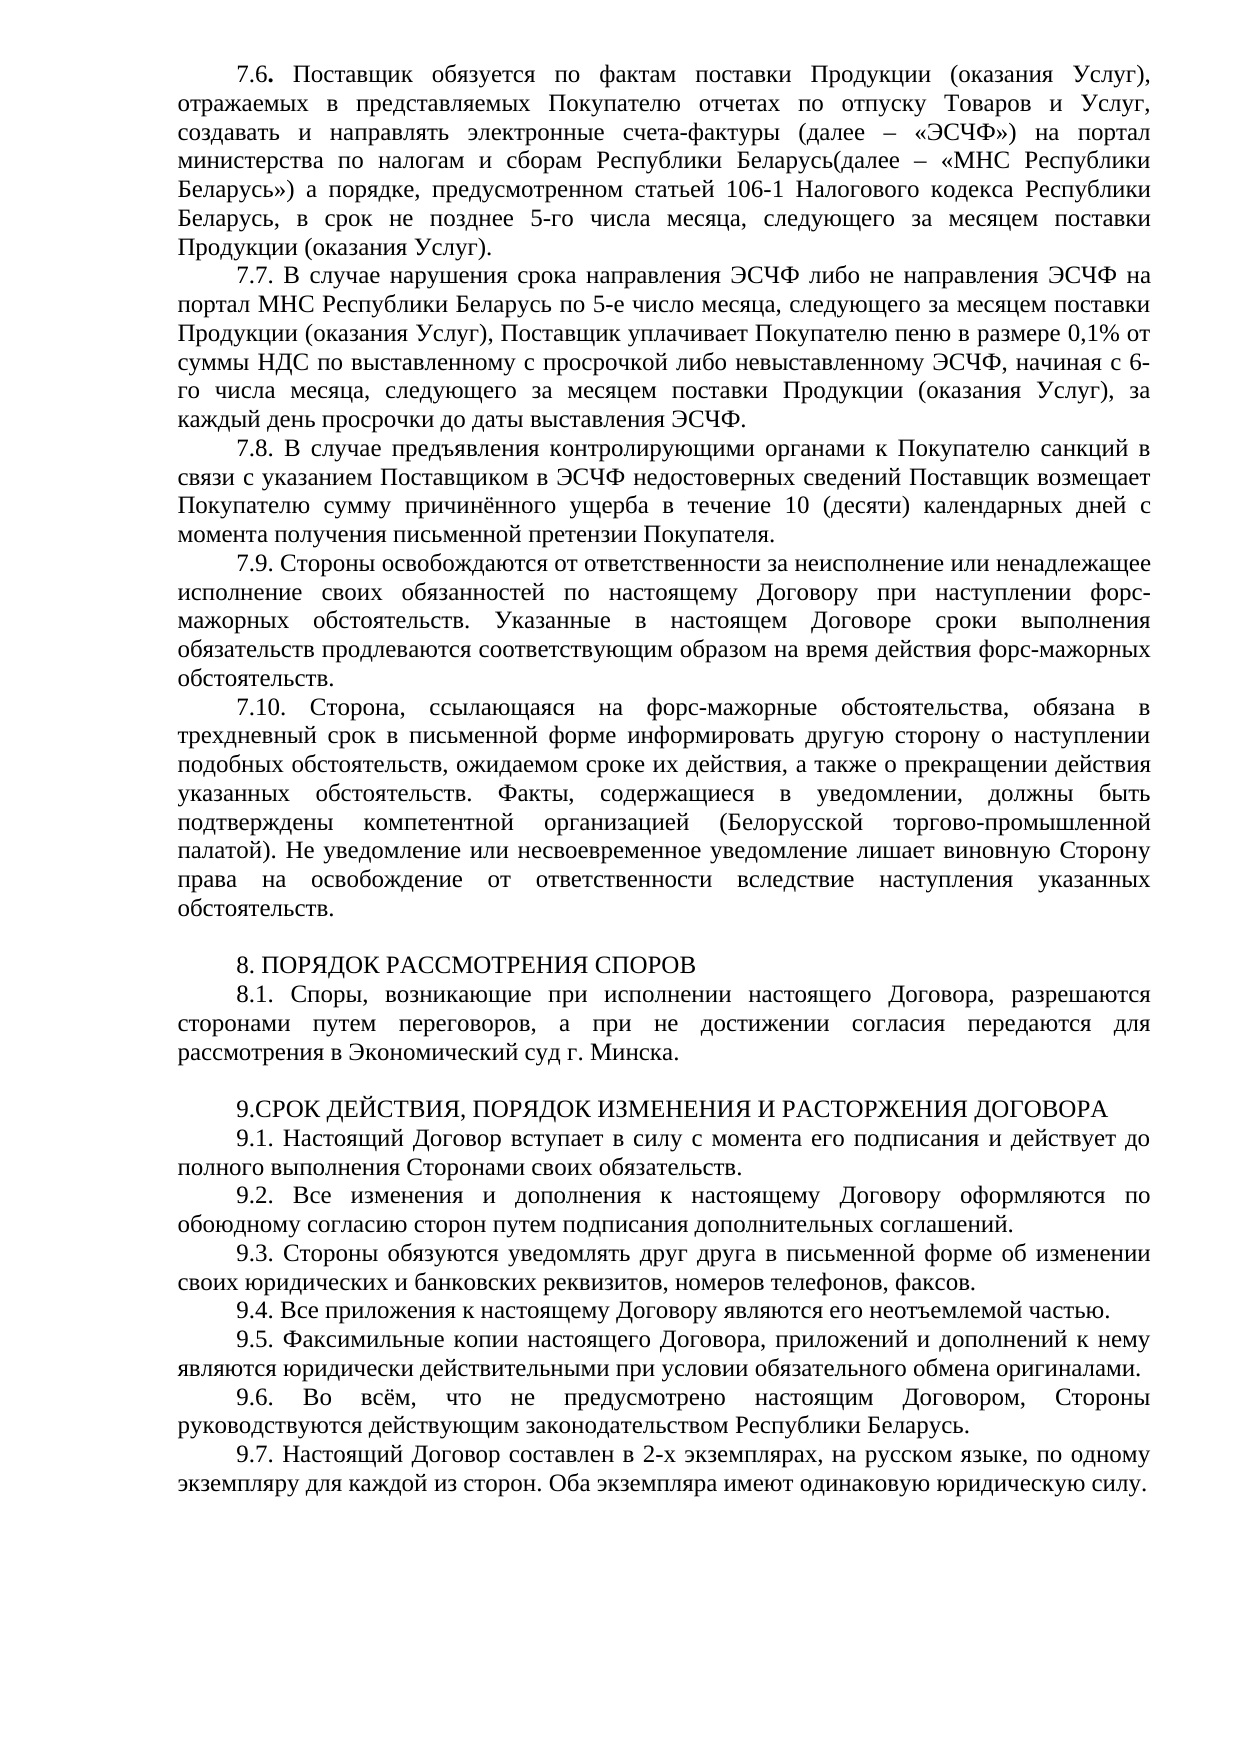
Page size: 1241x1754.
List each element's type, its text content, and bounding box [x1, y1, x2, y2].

text 7.10. Сторона, ссылающаяся на форс-мажорные обстоятельства, обязана в трехдневный срок в письменной форме информировать другую сторону о наступлении подобных обстоятельств, ожидаемом сроке их действия, а также о прекращении действия указанных обстоятельств. Факты, содержащиеся в уведомлении, должны быть подтверждены компетентной организацией (Белорусской торгово-промышленной палатой). Не уведомление или несвоевременное уведомление лишает виновную Сторону права на освобождение от ответственности вследствие наступления указанных обстоятельств. [177, 692, 1152, 922]
text 9.6. Во всём, что не предусмотрено настоящим Договором, Стороны руководствуются действующим законодательством Республики Беларусь. [177, 1382, 1152, 1439]
text 8.1. Споры, возникающие при исполнении настоящего Договора, разрешаются сторонами путем переговоров, а при не достижении согласия передаются для рассмотрения в Экономический суд г. Минска. [177, 979, 1152, 1065]
text 9.4. Все приложения к настоящему Договору являются его неотъемлемой частью. [177, 1295, 1152, 1324]
text 7.9. Стороны освобождаются от ответственности за неисполнение или ненадлежащее исполнение своих обязанностей по настоящему Договору при наступлении форс-мажорных обстоятельств. Указанные в настоящем Договоре сроки выполнения обязательств продлеваются соответствующим образом на время действия форс-мажорных обстоятельств. [177, 548, 1152, 692]
text 9.СРОК ДЕЙСТВИЯ, ПОРЯДОК ИЗМЕНЕНИЯ И РАСТОРЖЕНИЯ ДОГОВОРА [177, 1094, 1152, 1123]
text 9.1. Настоящий Договор вступает в силу с момента его подписания и действует до полного выполнения Сторонами своих обязательств. [177, 1123, 1152, 1180]
text 7.7. В случае нарушения срока направления ЭСЧФ либо не направления ЭСЧФ на портал МНС Республики Беларусь по 5-е число месяца, следующего за месяцем поставки Продукции (оказания Услуг), Поставщик уплачивает Покупателю пеню в размере 0,1% от суммы НДС по выставленному с просрочкой либо невыставленному ЭСЧФ, начиная с 6-го числа месяца, следующего за месяцем поставки Продукции (оказания Услуг), за каждый день просрочки до даты выставления ЭСЧФ. [177, 260, 1152, 433]
text 9.3. Стороны обязуются уведомлять друг друга в письменной форме об изменении своих юридических и банковских реквизитов, номеров телефонов, факсов. [177, 1238, 1152, 1295]
text 7.6. Поставщик обязуется по фактам поставки Продукции (оказания Услуг), отражаемых в представляемых Покупателю отчетах по отпуску Товаров и Услуг, создавать и направлять электронные счета-фактуры (далее – «ЭСЧФ») на портал министерства по налогам и сборам Республики Беларусь(далее – «МНС Республики Беларусь») а порядке, предусмотренном статьей 106-1 Налогового кодекса Республики Беларусь, в срок не позднее 5-го числа месяца, следующего за месяцем поставки Продукции (оказания Услуг). [177, 59, 1152, 260]
text 7.8. В случае предъявления контролирующими органами к Покупателю санкций в связи с указанием Поставщиком в ЭСЧФ недостоверных сведений Поставщик возмещает Покупателю сумму причинённого ущерба в течение 10 (десяти) календарных дней с момента получения письменной претензии Покупателя. [177, 433, 1152, 548]
text 9.2. Все изменения и дополнения к настоящему Договору оформляются по обоюдному согласию сторон путем подписания дополнительных соглашений. [177, 1180, 1152, 1238]
text 9.5. Факсимильные копии настоящего Договора, приложений и дополнений к нему являются юридически действительными при условии обязательного обмена оригиналами. [177, 1324, 1152, 1382]
text 8. ПОРЯДОК РАССМОТРЕНИЯ СПОРОВ [177, 950, 1152, 979]
text 9.7. Настоящий Договор составлен в 2-х экземплярах, на русском языке, по одному экземпляру для каждой из сторон. Оба экземпляра имеют одинаковую юридическую силу. [177, 1439, 1152, 1497]
